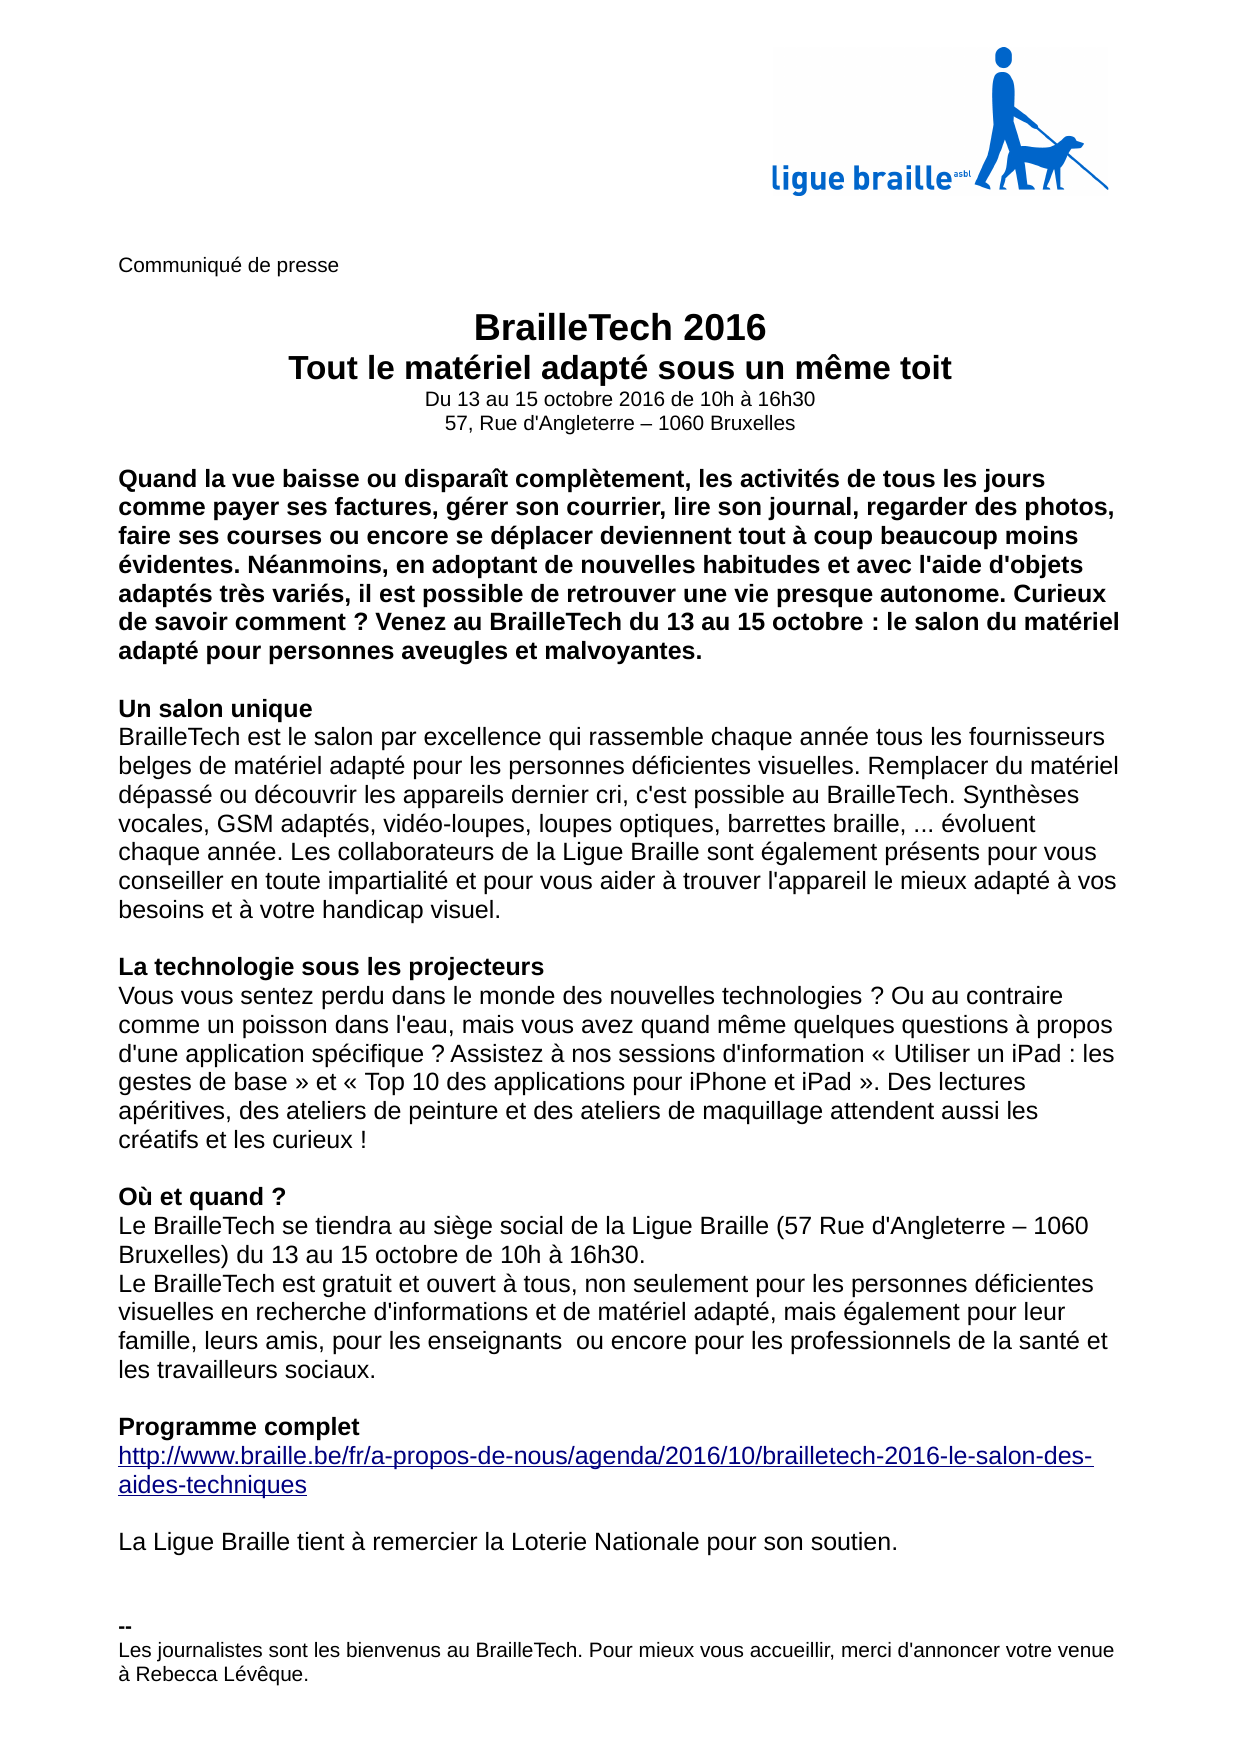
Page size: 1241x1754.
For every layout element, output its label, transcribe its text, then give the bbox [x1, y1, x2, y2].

text BrailleTech est le salon par excellence qui rassemble chaque année tous les fournisseurs belges de matériel adapté pour les personnes déficientes visuelles. Remplacer du matériel dépassé ou découvrir les appareils dernier cri, c'est possible au BrailleTech. Synthèses vocales, GSM adaptés, vidéo-loupes, loupes optiques, barrettes braille, ... évoluent chaque année. Les collaborateurs de la Ligue Braille sont également présents pour vous conseiller en toute impartialité et pour vous aider à trouver l'appareil le mieux adapté à vos besoins et à votre handicap visuel. [118, 722, 1122, 923]
text Vous vous sentez perdu dans le monde des nouvelles technologies ? Ou au contraire comme un poisson dans l'eau, mais vous avez quand même quelques questions à propos d'une application spécifique ? Assistez à nos sessions d'information « Utiliser un iPad : les gestes de base » et « Top 10 des applications pour iPhone et iPad ». Des lectures apéritives, des ateliers de peinture et des ateliers de maquillage attendent aussi les créatifs et les curieux ! [118, 981, 1122, 1153]
picture [772, 47, 1109, 196]
text Tout le matériel adapté sous un même toit [118, 348, 1122, 387]
text http://www.braille.be/fr/a-propos-de-nous/agenda/2016/10/brailletech-2016-le-salon-des-aides-techniques [118, 1441, 1122, 1498]
text Programme complet [118, 1412, 1122, 1441]
text Un salon unique [118, 693, 1122, 722]
text Communiqué de presse [118, 253, 1122, 277]
text 57, Rue d'Angleterre – 1060 Bruxelles [118, 411, 1122, 435]
text La Ligue Braille tient à remercier la Loterie Nationale pour son soutien. [118, 1527, 1122, 1556]
text Les journalistes sont les bienvenus au BrailleTech. Pour mieux vous accueillir, merci d'annoncer votre venue à Rebecca Lévêque. [118, 1637, 1122, 1685]
text BrailleTech 2016 [118, 305, 1122, 348]
text Le BrailleTech se tiendra au siège social de la Ligue Braille (57 Rue d'Angleterre – 1060 Bruxelles) du 13 au 15 octobre de 10h à 16h30. [118, 1211, 1122, 1268]
text La technologie sous les projecteurs [118, 952, 1122, 981]
text Du 13 au 15 octobre 2016 de 10h à 16h30 [118, 387, 1122, 411]
text Où et quand ? [118, 1182, 1122, 1211]
text Le BrailleTech est gratuit et ouvert à tous, non seulement pour les personnes déficientes visuelles en recherche d'informations et de matériel adapté, mais également pour leur famille, leurs amis, pour les enseignants ou encore pour les professionnels de la santé et les travailleurs sociaux. [118, 1268, 1122, 1383]
text Quand la vue baisse ou disparaît complètement, les activités de tous les jours comme payer ses factures, gérer son courrier, lire son journal, regarder des photos, faire ses courses ou encore se déplacer deviennent tout à coup beaucoup moins évidentes. Néanmoins, en adoptant de nouvelles habitudes et avec l'aide d'objets adaptés très variés, il est possible de retrouver une vie presque autonome. Curieux de savoir comment ? Venez au BrailleTech du 13 au 15 octobre : le salon du matériel adapté pour personnes aveugles et malvoyantes. [118, 463, 1122, 665]
text -- [118, 1613, 1122, 1637]
